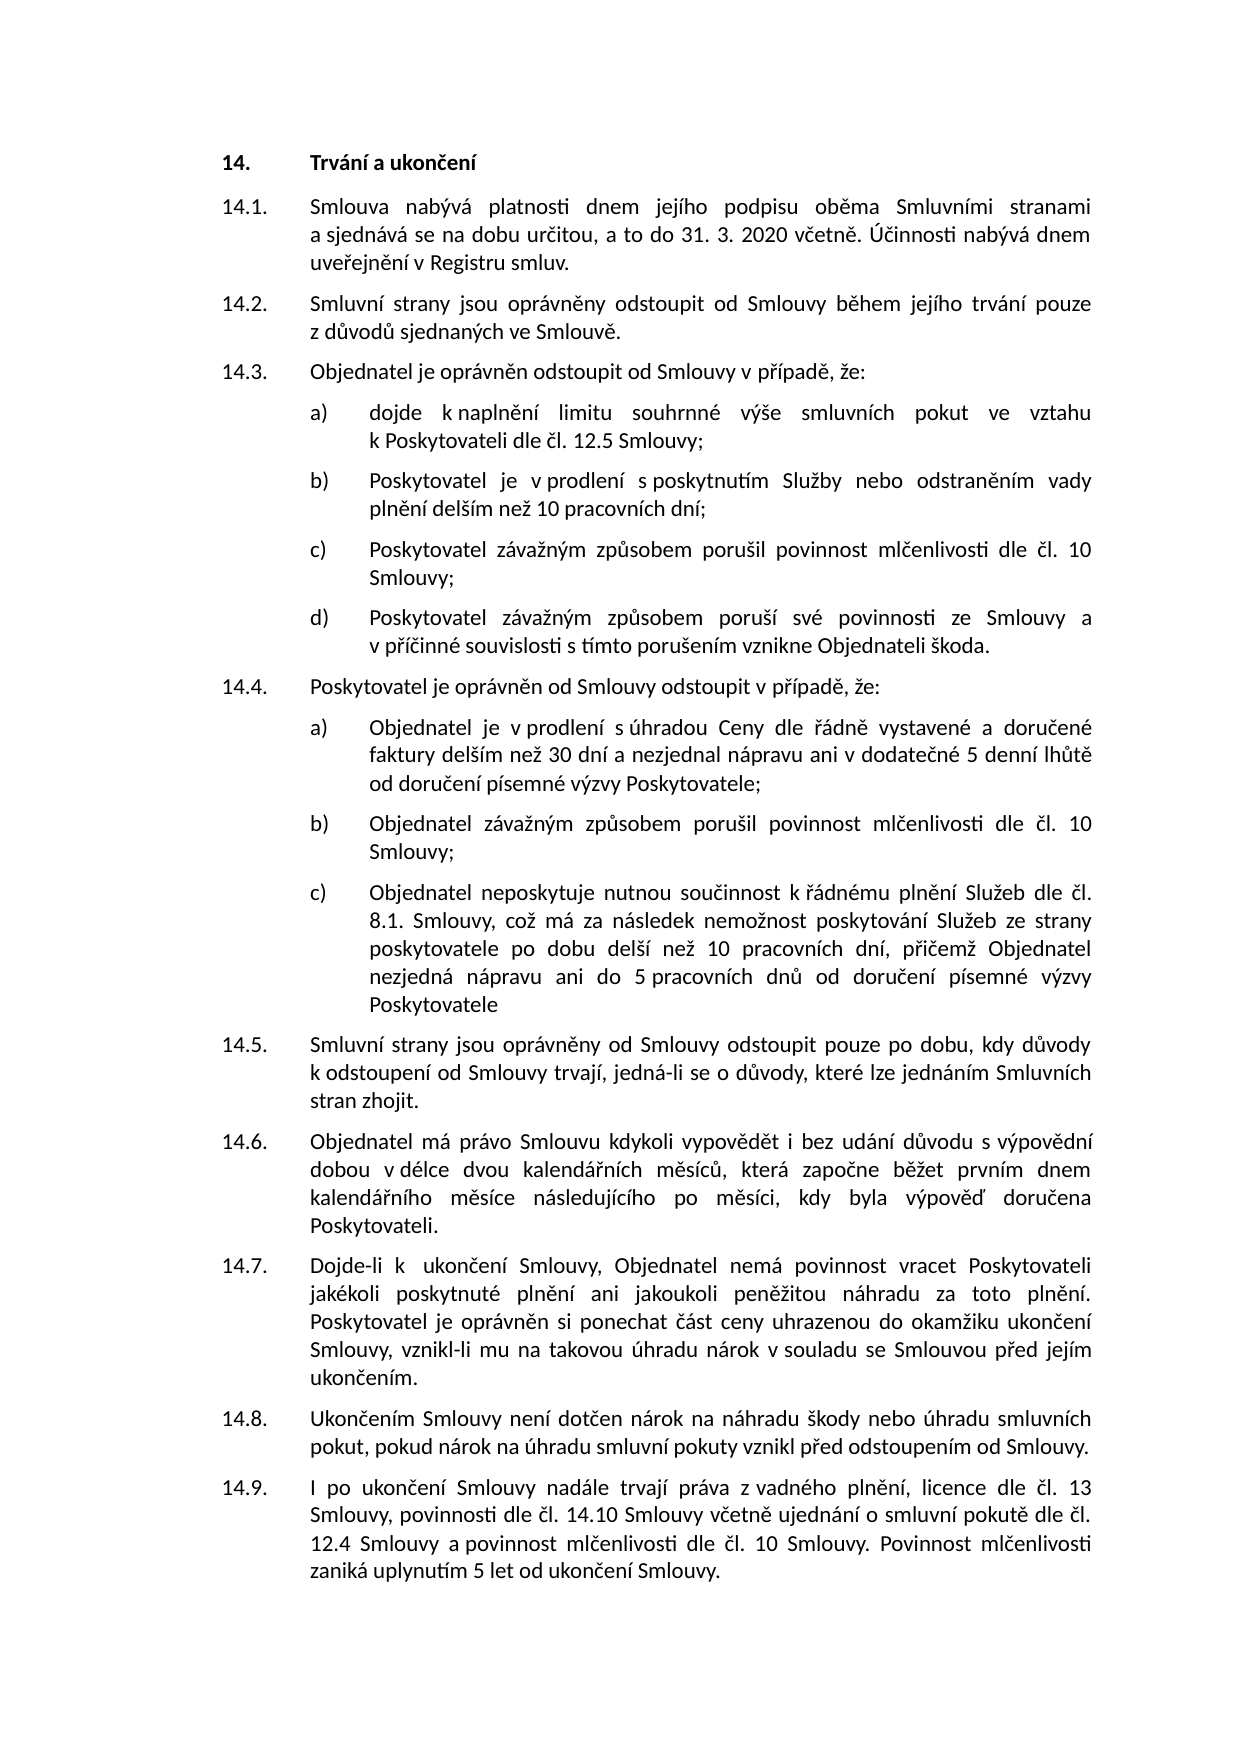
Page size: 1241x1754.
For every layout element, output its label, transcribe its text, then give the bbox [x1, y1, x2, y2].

list Poskytovatel je oprávněn od Smlouvy odstoupit v případě, že: [221, 672, 1093, 700]
list Objednatel je oprávněn odstoupit od Smlouvy v případě, že: [221, 357, 1093, 385]
list dojde k naplnění limitu souhrnné výše smluvních pokut ve vztahu k Poskytovateli dle čl. 12.5 Smlouvy; [310, 398, 1093, 454]
list Smluvní strany jsou oprávněny od Smlouvy odstoupit pouze po dobu, kdy důvody k odstoupení od Smlouvy trvají, jedná-li se o důvody, které lze jednáním Smluvních stran zhojit. [221, 1030, 1093, 1114]
list I po ukončení Smlouvy nadále trvají práva z vadného plnění, licence dle čl. 13 Smlouvy, povinnosti dle čl. 14.10 Smlouvy včetně ujednání o smluvní pokutě dle čl. 12.4 Smlouvy a povinnost mlčenlivosti dle čl. 10 Smlouvy. Povinnost mlčenlivosti zaniká uplynutím 5 let od ukončení Smlouvy. [221, 1473, 1093, 1585]
list Ukončením Smlouvy není dotčen nárok na náhradu škody nebo úhradu smluvních pokut, pokud nárok na úhradu smluvní pokuty vznikl před odstoupením od Smlouvy. [221, 1404, 1093, 1460]
list Objednatel závažným způsobem porušil povinnost mlčenlivosti dle čl. 10 Smlouvy; [310, 809, 1093, 865]
list Poskytovatel závažným způsobem porušil povinnost mlčenlivosti dle čl. 10 Smlouvy; [310, 535, 1093, 591]
list Objednatel má právo Smlouvu kdykoli vypovědět i bez udání důvodu s výpovědní dobou v délce dvou kalendářních měsíců, která započne běžet prvním dnem kalendářního měsíce následujícího po měsíci, kdy byla výpověď doručena Poskytovateli. [221, 1127, 1093, 1239]
list Dojde-li k ukončení Smlouvy, Objednatel nemá povinnost vracet Poskytovateli jakékoli poskytnuté plnění ani jakoukoli peněžitou náhradu za toto plnění. Poskytovatel je oprávněn si ponechat část ceny uhrazenou do okamžiku ukončení Smlouvy, vznikl-li mu na takovou úhradu nárok v souladu se Smlouvou před jejím ukončením. [221, 1251, 1093, 1392]
list Smluvní strany jsou oprávněny odstoupit od Smlouvy během jejího trvání pouze z důvodů sjednaných ve Smlouvě. [221, 289, 1093, 345]
list Poskytovatel je v prodlení s poskytnutím Služby nebo odstraněním vady plnění delším než 10 pracovních dní; [310, 466, 1093, 522]
subtitle Trvání a ukončení [221, 148, 1093, 176]
list Objednatel je v prodlení s úhradou Ceny dle řádně vystavené a doručené faktury delším než 30 dní a nezjednal nápravu ani v dodatečné 5 denní lhůtě od doručení písemné výzvy Poskytovatele; [310, 713, 1093, 797]
list Poskytovatel závažným způsobem poruší své povinnosti ze Smlouvy a v příčinné souvislosti s tímto porušením vznikne Objednateli škoda. [310, 603, 1093, 659]
list Objednatel neposkytuje nutnou součinnost k řádnému plnění Služeb dle čl. 8.1. Smlouvy, což má za následek nemožnost poskytování Služeb ze strany poskytovatele po dobu delší než 10 pracovních dní, přičemž Objednatel nezjedná nápravu ani do 5 pracovních dnů od doručení písemné výzvy Poskytovatele [310, 878, 1093, 1018]
list Smlouva nabývá platnosti dnem jejího podpisu oběma Smluvními stranami a sjednává se na dobu určitou, a to do 31. 3. 2020 včetně. Účinnosti nabývá dnem uveřejnění v Registru smluv. [221, 192, 1093, 276]
